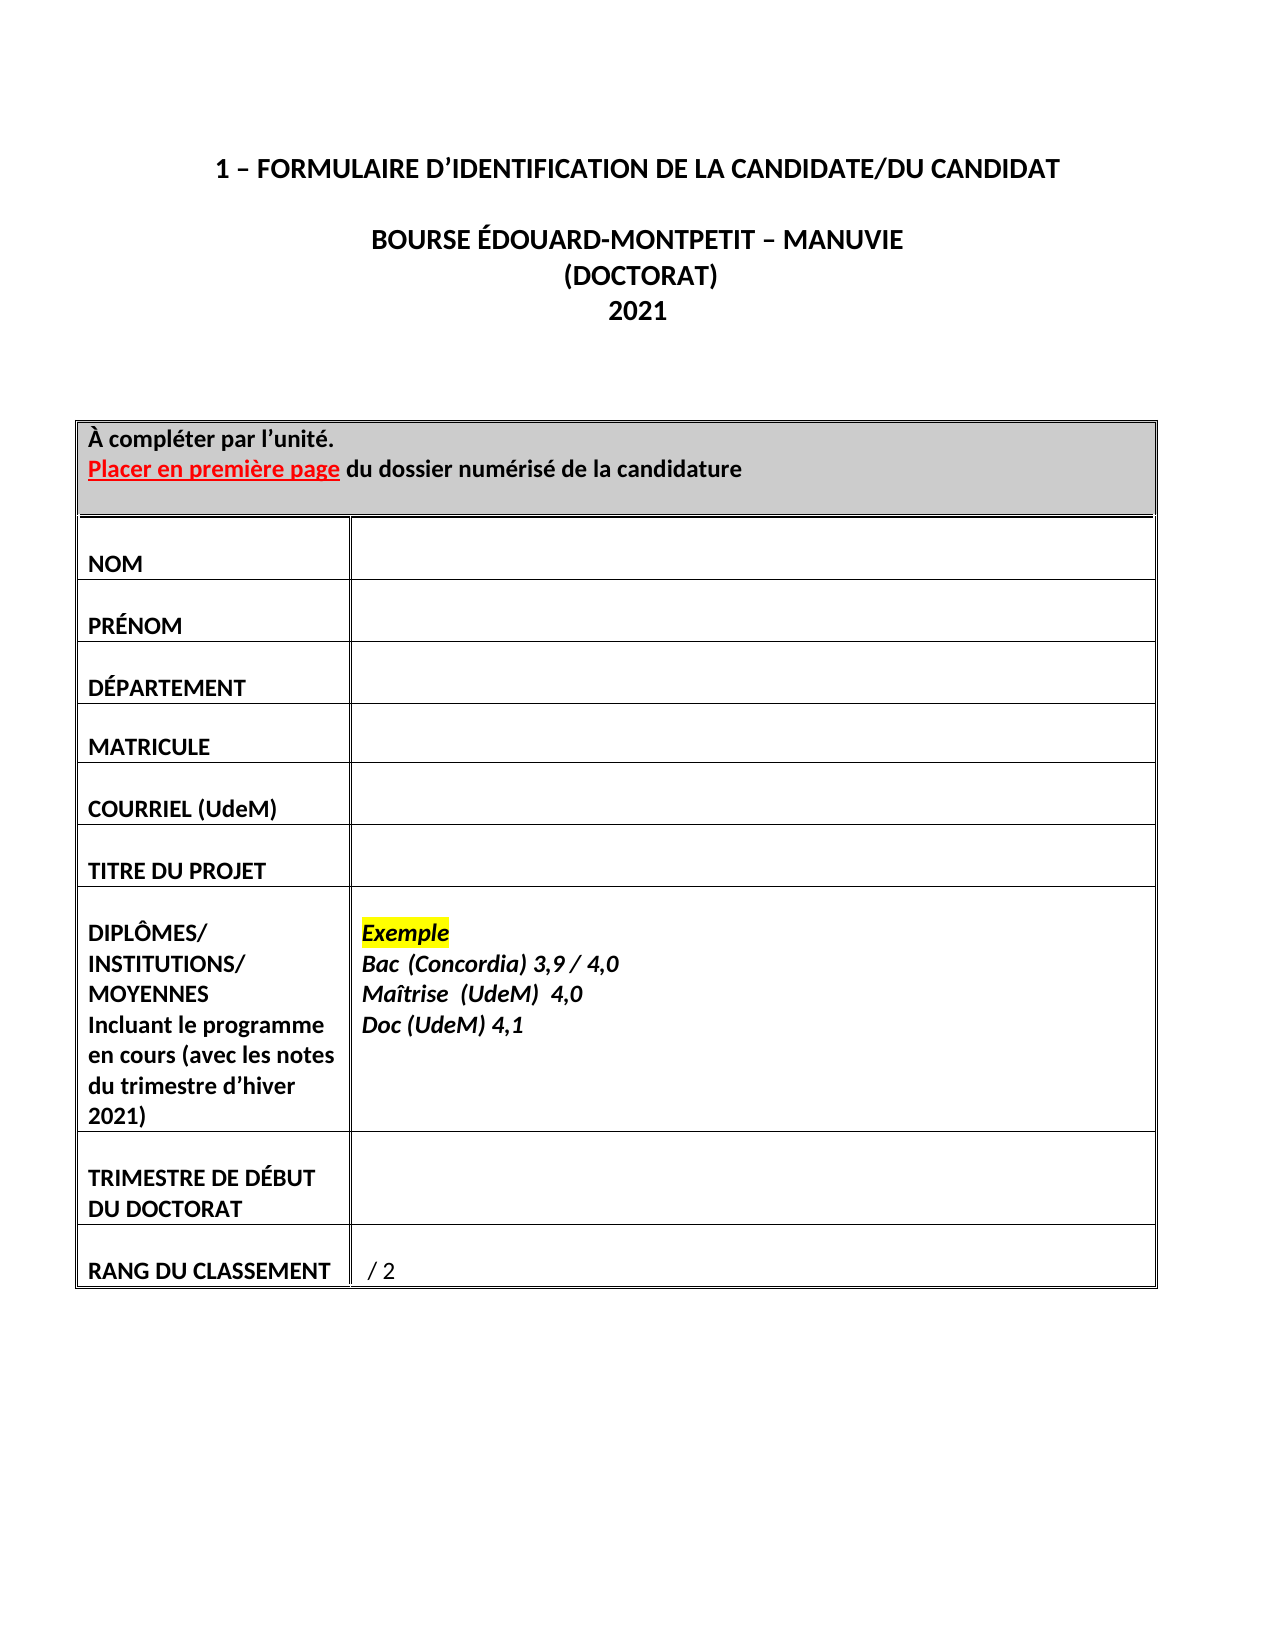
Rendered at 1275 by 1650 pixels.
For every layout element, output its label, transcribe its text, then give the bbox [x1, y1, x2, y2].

table_cell MATRICULE [78, 704, 349, 762]
table_cell PRÉNOM [78, 580, 349, 641]
text (DOCTORAT) [187, 257, 1087, 292]
table_cell NOM [77, 514, 350, 578]
text BOURSE ÉDOUARD-MONTPETIT – MANUVIE [187, 221, 1087, 257]
table_header À compléter par l’unité. Placer en première page du dossier numérisé de la candidature [78, 423, 1155, 514]
table_cell TRIMESTRE DE DÉBUT DU DOCTORAT [78, 1132, 349, 1223]
table_cell [352, 704, 1155, 762]
table_cell [352, 642, 1155, 703]
table_cell [352, 580, 1155, 641]
table_cell [352, 763, 1155, 824]
table_cell Exemple Bac (Concordia) 3,9 / 4,0 Maîtrise (UdeM) 4,0 Doc (UdeM) 4,1 [352, 887, 1155, 1131]
table_cell [352, 825, 1155, 886]
table_cell COURRIEL (UdeM) [78, 763, 349, 824]
table_cell [352, 1132, 1155, 1223]
table_cell DÉPARTEMENT [78, 642, 349, 703]
table_cell RANG DU CLASSEMENT [78, 1225, 350, 1286]
table_cell [350, 514, 1157, 578]
text 1 – FORMULAIRE D’IDENTIFICATION DE LA CANDIDATE/DU CANDIDAT [187, 150, 1087, 186]
table_cell DIPLÔMES/ INSTITUTIONS/ MOYENNES Incluant le programme en cours (avec les notes du trimestre d’hiver 2021) [78, 887, 349, 1131]
text 2021 [187, 292, 1087, 328]
table_cell / 2 [350, 1225, 1155, 1286]
table_cell TITRE DU PROJET [78, 825, 349, 886]
